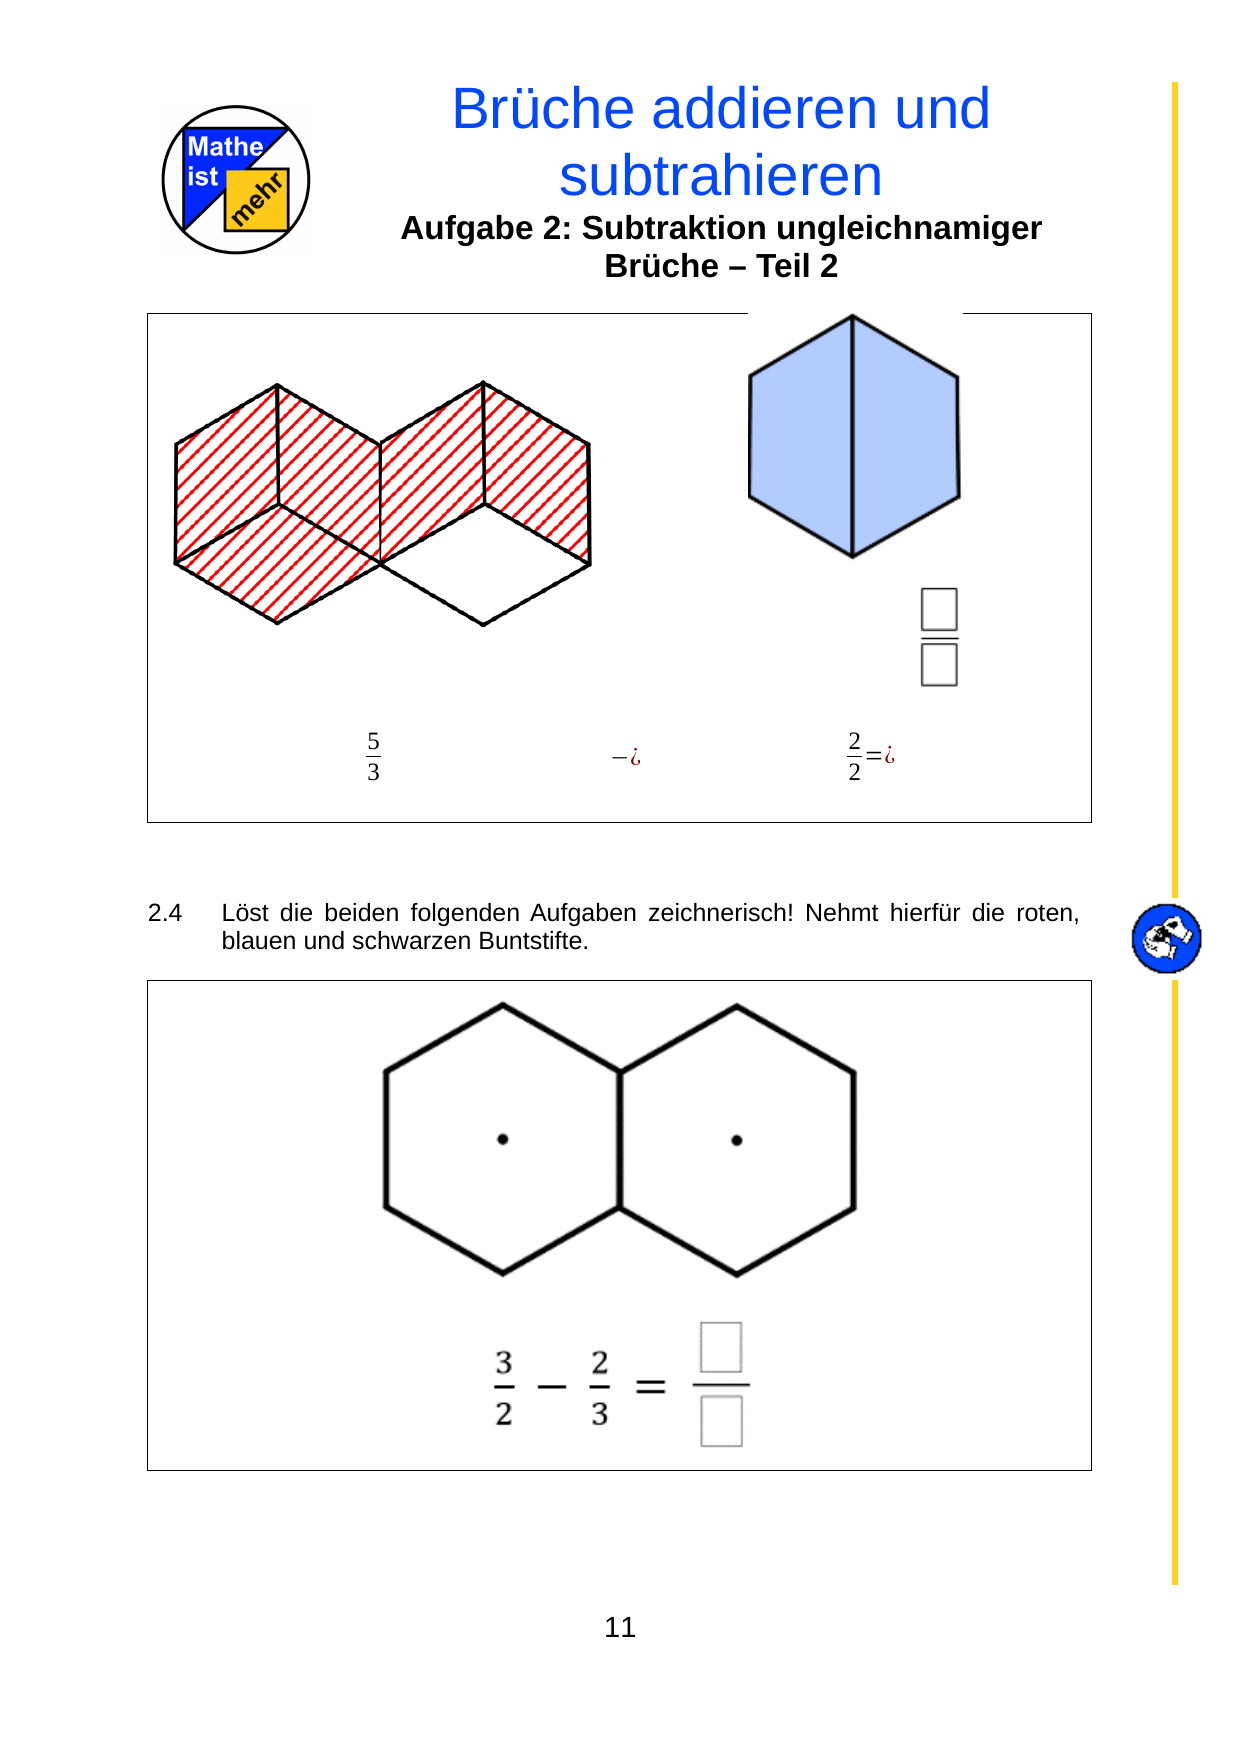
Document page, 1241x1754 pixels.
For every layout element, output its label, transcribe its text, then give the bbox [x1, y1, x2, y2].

table_cell [148, 314, 619, 692]
table_header [148, 981, 1091, 1299]
picture [748, 313, 964, 562]
picture [172, 378, 595, 627]
picture [161, 104, 311, 255]
picture [378, 998, 862, 1282]
list Löst die beiden folgenden Aufgaben zeichnerisch! Nehmt hierfür die roten, blauen und schwarzen Buntstifte. [148, 897, 1093, 955]
table_cell [148, 692, 598, 822]
picture [482, 1317, 757, 1452]
table_cell [148, 1299, 1091, 1470]
picture [1126, 898, 1208, 980]
table_cell [620, 314, 1091, 692]
table_cell [599, 692, 649, 822]
table_cell [649, 692, 1091, 822]
picture [913, 580, 966, 692]
